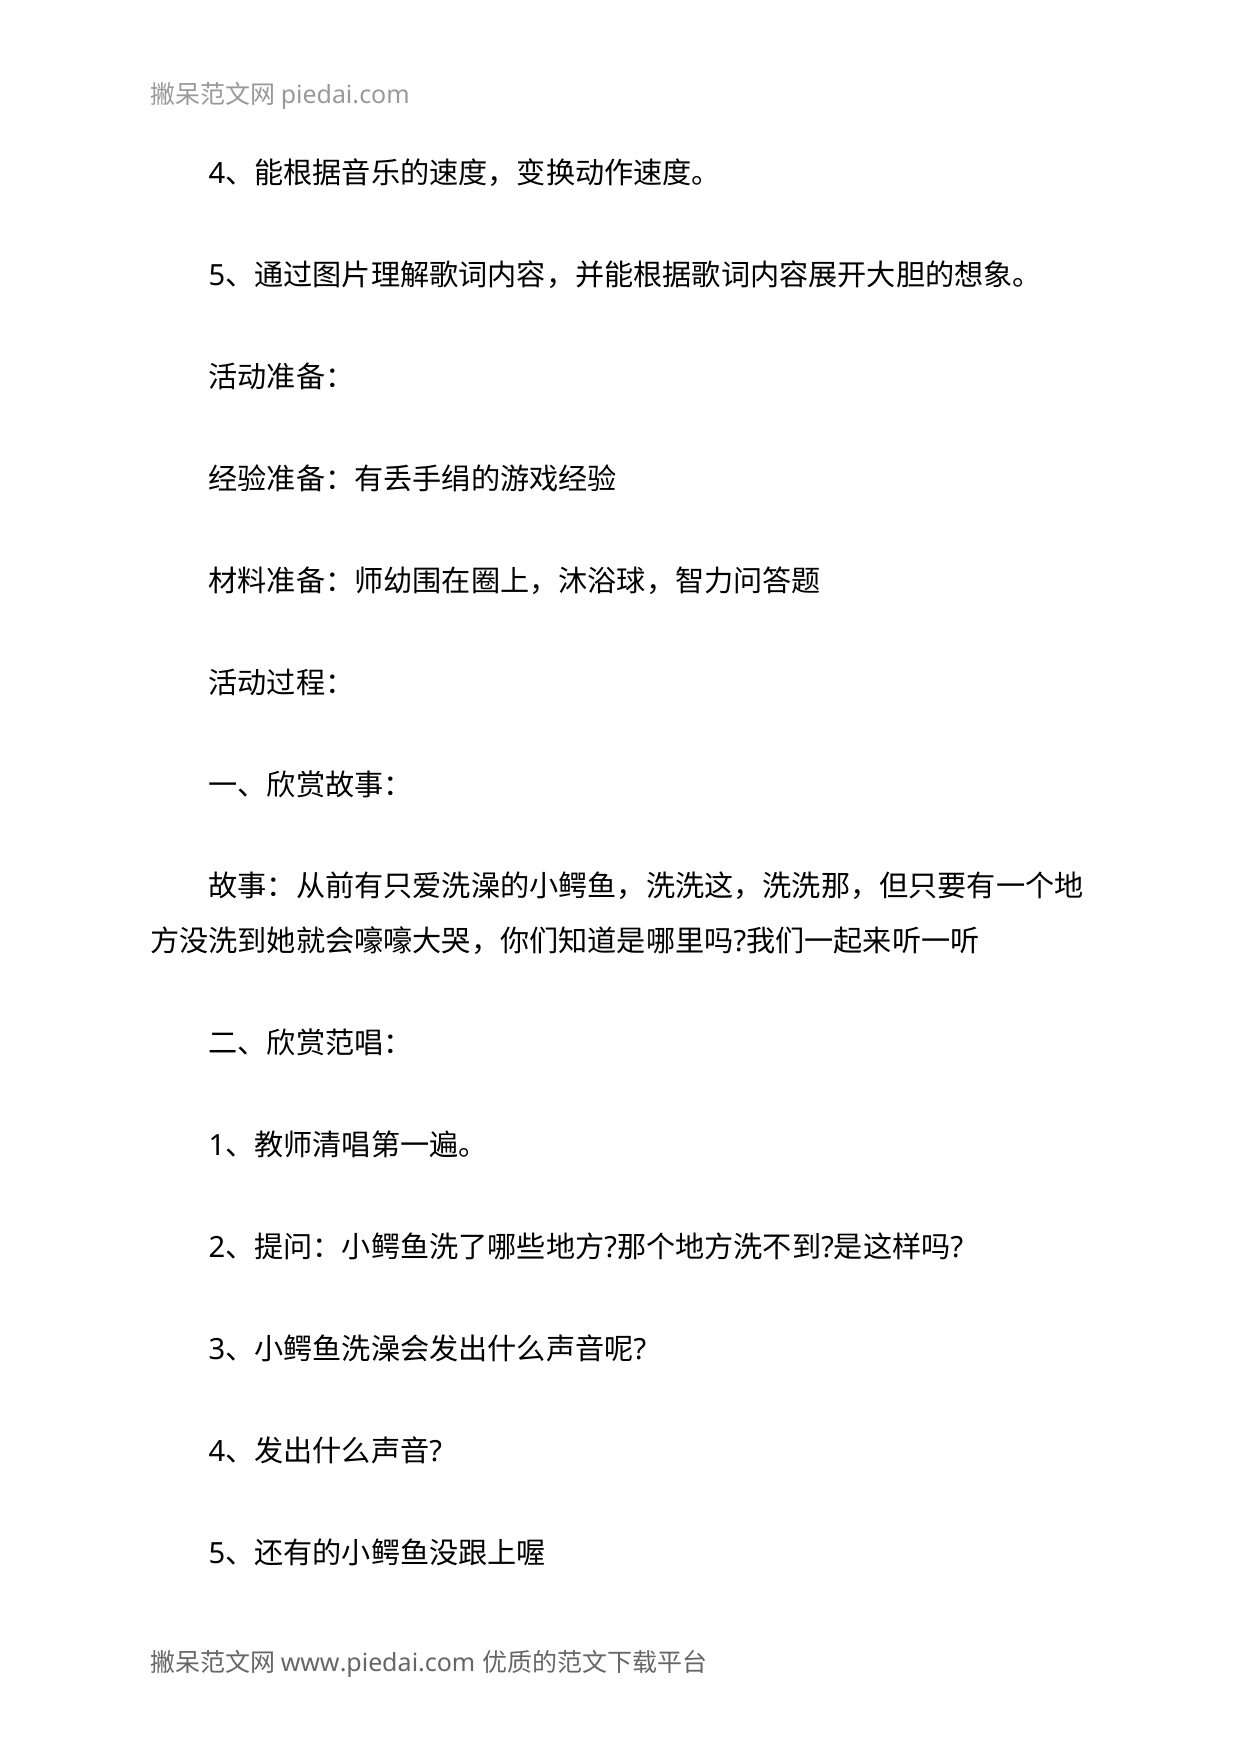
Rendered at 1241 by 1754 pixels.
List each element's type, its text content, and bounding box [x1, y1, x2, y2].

text 4、发出什么声音? [150, 1427, 1090, 1470]
text 5、通过图片理解歌词内容，并能根据歌词内容展开大胆的想象。 [150, 252, 1090, 294]
text 1、教师清唱第一遍。 [150, 1121, 1090, 1164]
text 4、能根据音乐的速度，变换动作速度。 [150, 150, 1090, 192]
text 活动准备： [150, 354, 1090, 396]
text 活动过程： [150, 659, 1090, 702]
text 3、小鳄鱼洗澡会发出什么声音呢? [150, 1325, 1090, 1368]
text 5、还有的小鳄鱼没跟上喔 [150, 1529, 1090, 1572]
text 二、欣赏范唱： [150, 1020, 1090, 1062]
text 2、提问：小鳄鱼洗了哪些地方?那个地方洗不到?是这样吗? [150, 1223, 1090, 1266]
text 材料准备：师幼围在圈上，沐浴球，智力问答题 [150, 557, 1090, 600]
text 经验准备：有丢手绢的游戏经验 [150, 456, 1090, 498]
text 故事：从前有只爱洗澡的小鳄鱼，洗洗这，洗洗那，但只要有一个地方没洗到她就会嚎嚎大哭，你们知道是哪里吗?我们一起来听一听 [150, 863, 1090, 960]
text 一、欣赏故事： [150, 761, 1090, 803]
